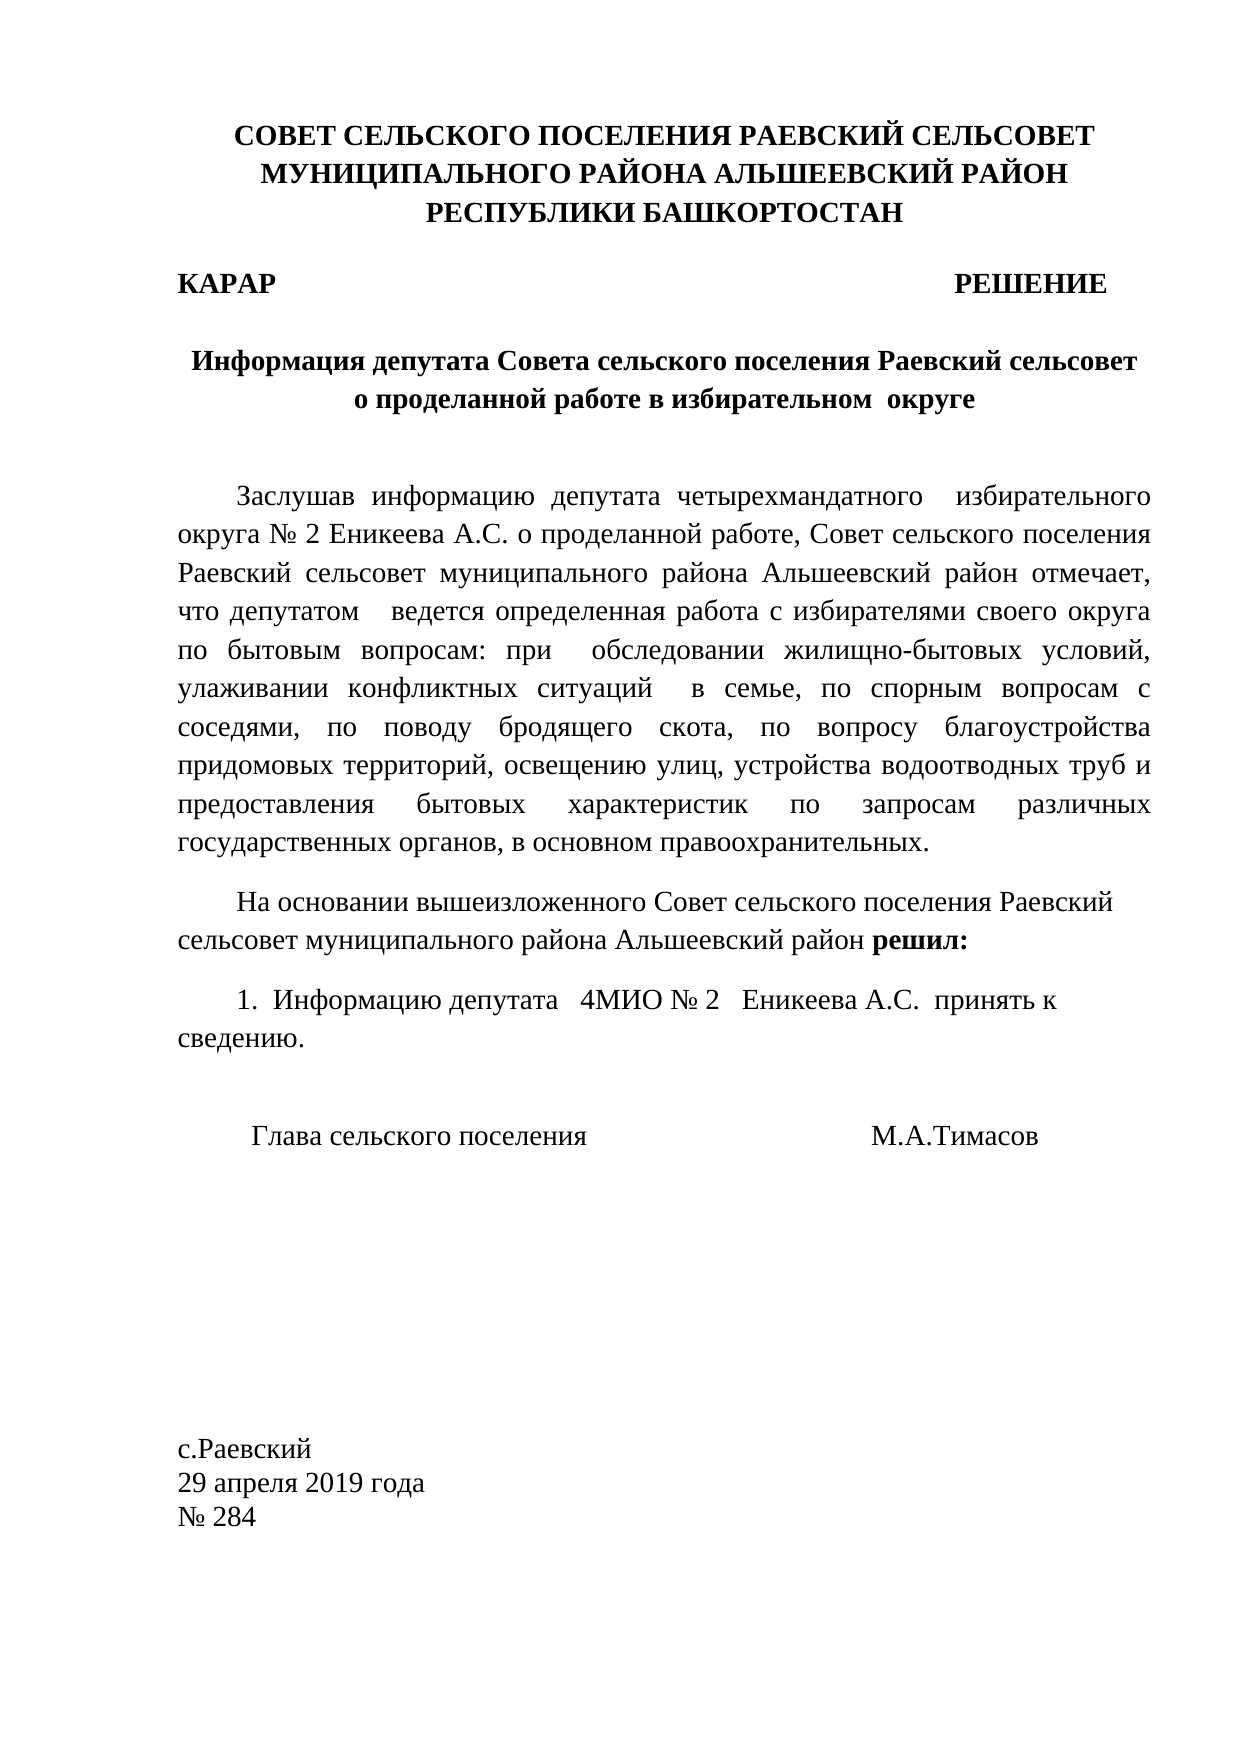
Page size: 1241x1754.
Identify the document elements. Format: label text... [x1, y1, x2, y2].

text 1. Информацию депутата 4МИО № 2 Еникеева А.С. принять к сведению. [177, 982, 1152, 1054]
text № 284 [177, 1499, 1152, 1532]
text Глава сельского поселения М.А.Тимасов [177, 1118, 1152, 1152]
text СОВЕТ СЕЛЬСКОГО ПОСЕЛЕНИЯ РАЕВСКИЙ СЕЛЬСОВЕТ МУНИЦИПАЛЬНОГО РАЙОНА АЛЬШЕЕВСКИЙ РАЙОН РЕСПУБЛИКИ БАШКОРТОСТАН [177, 118, 1152, 229]
text 29 апреля 2019 года [177, 1465, 1152, 1499]
text КАРАР РЕШЕНИЕ [177, 266, 1152, 299]
text Информация депутата Совета сельского поселения Раевский сельсовет о проделанной работе в избирательном округе [177, 343, 1152, 415]
text На основании вышеизложенного Совет сельского поселения Раевский сельсовет муниципального района Альшеевский район решил: [177, 884, 1152, 956]
text с.Раевский [177, 1432, 1152, 1465]
text Заслушав информацию депутата четырехмандатного избирательного округа № 2 Еникеева А.С. о проделанной работе, Совет сельского поселения Раевский сельсовет муниципального района Альшеевский район отмечает, что депутатом ведется определенная работа с избирателями своего округа по бытовым вопросам: при обследовании жилищно-бытовых условий, улаживании конфликтных ситуаций в семье, по спорным вопросам с соседями, по поводу бродящего скота, по вопросу благоустройства придомовых территорий, освещению улиц, устройства водоотводных труб и предоставления бытовых характеристик по запросам различных государственных органов, в основном правоохранительных. [177, 478, 1152, 858]
